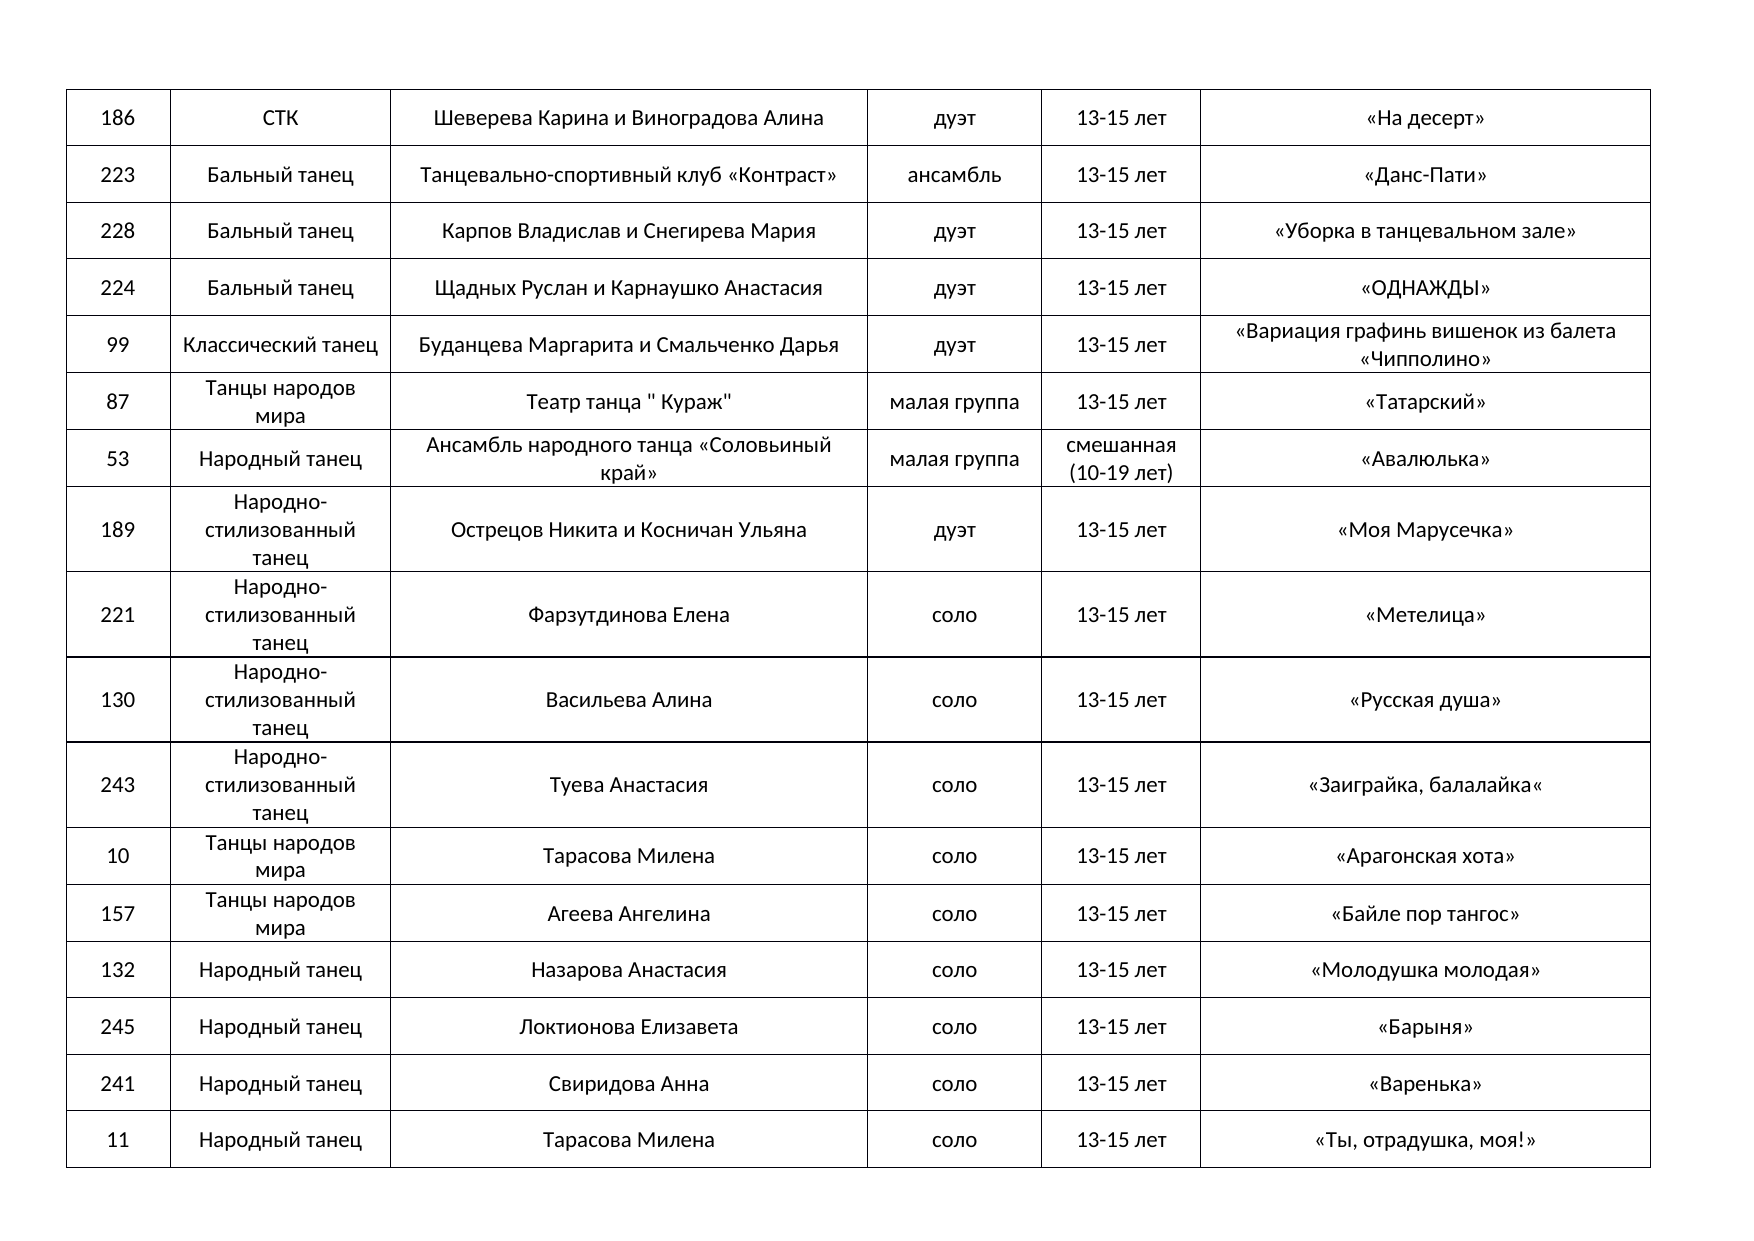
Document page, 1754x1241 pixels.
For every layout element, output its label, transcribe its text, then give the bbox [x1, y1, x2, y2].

table_cell ансамбль [868, 146, 1041, 202]
table_cell 13-15 лет [1042, 90, 1200, 145]
table_cell 10 [67, 828, 170, 884]
table_cell «Татарский» [1201, 373, 1650, 429]
table_cell «Моя Марусечка» [1201, 487, 1650, 571]
table_cell Классический танец [171, 316, 390, 372]
table_cell соло [868, 743, 1041, 827]
table_cell 13-15 лет [1042, 658, 1200, 741]
table_cell 13-15 лет [1042, 743, 1200, 827]
table_cell «ОДНАЖДЫ» [1201, 259, 1650, 315]
table_cell «Метелица» [1201, 572, 1650, 656]
table_cell дуэт [868, 90, 1041, 145]
table_cell «Байле пор тангос» [1201, 885, 1650, 941]
table_cell 99 [67, 316, 170, 372]
table_cell «Заиграйка, балалайка« [1201, 743, 1650, 827]
table_cell «Ты, отрадушка, моя!» [1201, 1111, 1650, 1167]
table_cell 13-15 лет [1042, 885, 1200, 941]
table_cell 13-15 лет [1042, 572, 1200, 656]
table_cell Агеева Ангелина [391, 885, 867, 941]
table_cell Буданцева Маргарита и Смальченко Дарья [391, 316, 867, 372]
table_cell Бальный танец [171, 203, 390, 258]
table_cell 223 [67, 146, 170, 202]
table_cell Народно-стилизованный танец [171, 743, 390, 827]
table_cell Карпов Владислав и Снегирева Мария [391, 203, 867, 258]
table_cell 13-15 лет [1042, 259, 1200, 315]
table_cell 13-15 лет [1042, 828, 1200, 884]
table_cell Танцы народов мира [171, 373, 390, 429]
table_cell 241 [67, 1055, 170, 1110]
table_cell дуэт [868, 316, 1041, 372]
table_cell соло [868, 1111, 1041, 1167]
table_cell Бальный танец [171, 146, 390, 202]
table_cell «Молодушка молодая» [1201, 942, 1650, 997]
table_cell 221 [67, 572, 170, 656]
table_cell 13-15 лет [1042, 203, 1200, 258]
table_cell Тарасова Милена [391, 1111, 867, 1167]
table_cell Острецов Никита и Косничан Ульяна [391, 487, 867, 571]
table_cell 224 [67, 259, 170, 315]
table_cell Ансамбль народного танца «Соловьиный край» [391, 430, 867, 486]
table_cell 189 [67, 487, 170, 571]
table_cell Народный танец [171, 942, 390, 997]
table_cell Народный танец [171, 430, 390, 486]
table_cell Танцы народов мира [171, 828, 390, 884]
table_cell соло [868, 885, 1041, 941]
table_cell 13-15 лет [1042, 373, 1200, 429]
table_cell Бальный танец [171, 259, 390, 315]
table_cell соло [868, 998, 1041, 1054]
table_cell «Данс-Пати» [1201, 146, 1650, 202]
table_cell Локтионова Елизавета [391, 998, 867, 1054]
table_cell «Барыня» [1201, 998, 1650, 1054]
table_cell Народный танец [171, 1055, 390, 1110]
table_cell 13-15 лет [1042, 146, 1200, 202]
table_cell соло [868, 1055, 1041, 1110]
table_cell дуэт [868, 203, 1041, 258]
table_cell «Авалюлька» [1201, 430, 1650, 486]
table_cell соло [868, 942, 1041, 997]
table_cell Народно-стилизованный танец [171, 572, 390, 656]
table_cell 186 [67, 90, 170, 145]
table_cell 13-15 лет [1042, 998, 1200, 1054]
table_cell Народный танец [171, 1111, 390, 1167]
table_cell соло [868, 658, 1041, 741]
table_cell 13-15 лет [1042, 1111, 1200, 1167]
table_cell Фарзутдинова Елена [391, 572, 867, 656]
table_cell Свиридова Анна [391, 1055, 867, 1110]
table_cell «Вариация графинь вишенок из балета «Чипполино» [1201, 316, 1650, 372]
table_cell Народно-стилизованный танец [171, 487, 390, 571]
table_cell 228 [67, 203, 170, 258]
table_cell Народно-стилизованный танец [171, 658, 390, 741]
table_cell «Русская душа» [1201, 658, 1650, 741]
table_cell «Уборка в танцевальном зале» [1201, 203, 1650, 258]
table_cell соло [868, 572, 1041, 656]
table_cell Танцы народов мира [171, 885, 390, 941]
table_cell Тарасова Милена [391, 828, 867, 884]
table_cell соло [868, 828, 1041, 884]
table_cell Васильева Алина [391, 658, 867, 741]
table_cell «На десерт» [1201, 90, 1650, 145]
table_cell 157 [67, 885, 170, 941]
table_cell малая группа [868, 373, 1041, 429]
table_cell 130 [67, 658, 170, 741]
table_cell 13-15 лет [1042, 316, 1200, 372]
table_cell 243 [67, 743, 170, 827]
table_cell «Арагонская хота» [1201, 828, 1650, 884]
table_cell СТК [171, 90, 390, 145]
table_cell Народный танец [171, 998, 390, 1054]
table_cell дуэт [868, 487, 1041, 571]
table_cell дуэт [868, 259, 1041, 315]
table_cell малая группа [868, 430, 1041, 486]
table_cell 11 [67, 1111, 170, 1167]
table_cell Танцевально-спортивный клуб «Контраст» [391, 146, 867, 202]
table_cell 132 [67, 942, 170, 997]
table_cell 13-15 лет [1042, 942, 1200, 997]
table_cell Шеверева Карина и Виноградова Алина [391, 90, 867, 145]
table_cell 13-15 лет [1042, 487, 1200, 571]
table_cell Назарова Анастасия [391, 942, 867, 997]
table_cell 245 [67, 998, 170, 1054]
table_cell смешанная (10-19 лет) [1042, 430, 1200, 486]
table_cell 87 [67, 373, 170, 429]
table_cell Щадных Руслан и Карнаушко Анастасия [391, 259, 867, 315]
table_cell Театр танца " Кураж" [391, 373, 867, 429]
table_cell Туева Анастасия [391, 743, 867, 827]
table_cell «Варенька» [1201, 1055, 1650, 1110]
table_cell 13-15 лет [1042, 1055, 1200, 1110]
table_cell 53 [67, 430, 170, 486]
